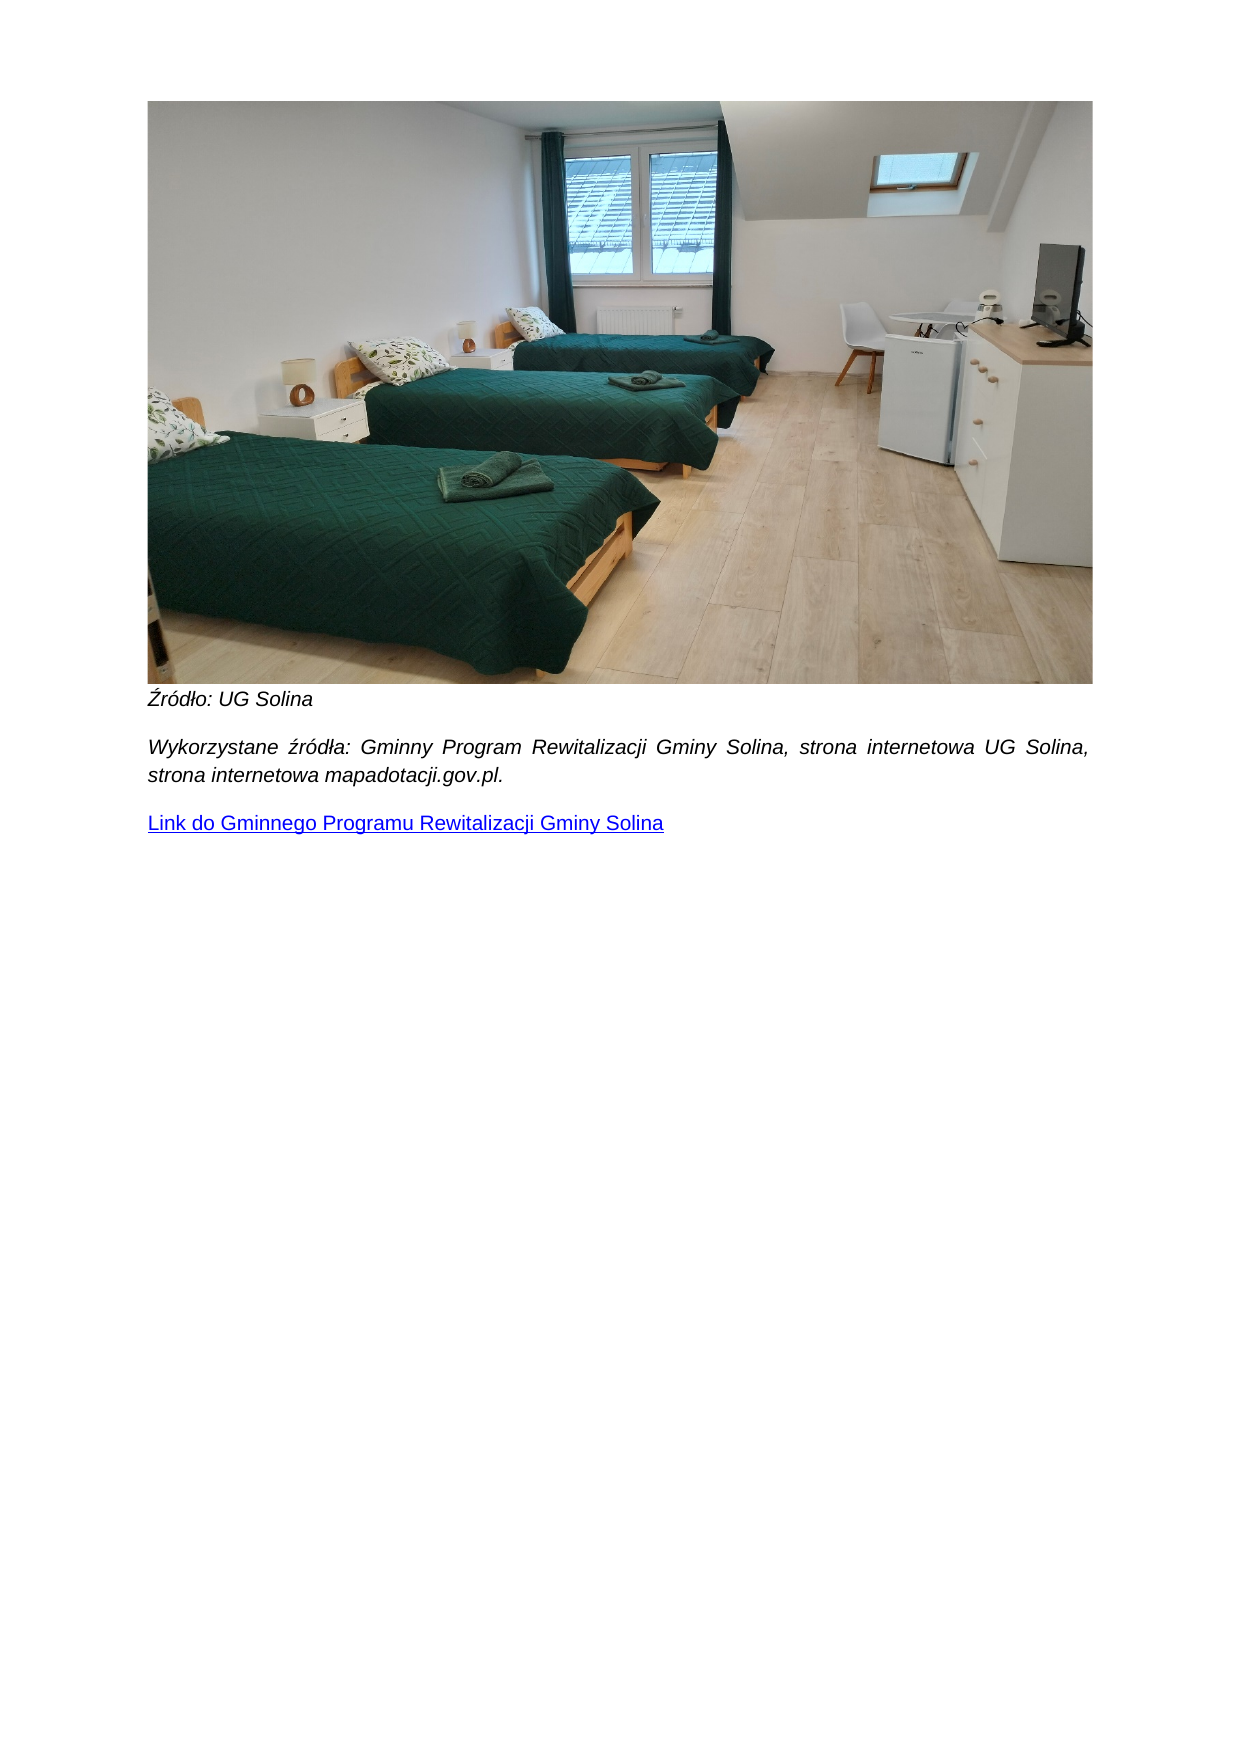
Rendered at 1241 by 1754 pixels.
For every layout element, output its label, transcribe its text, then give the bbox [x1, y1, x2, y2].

text Wykorzystane źródła: Gminny Program Rewitalizacji Gminy Solina, strona internetowa UG Solina, strona internetowa mapadotacji.gov.pl. [148, 735, 1093, 786]
picture [147, 101, 1093, 684]
text Link do Gminnego Programu Rewitalizacji Gminy Solina [148, 811, 1093, 835]
text Źródło: UG Solina [148, 684, 1093, 711]
